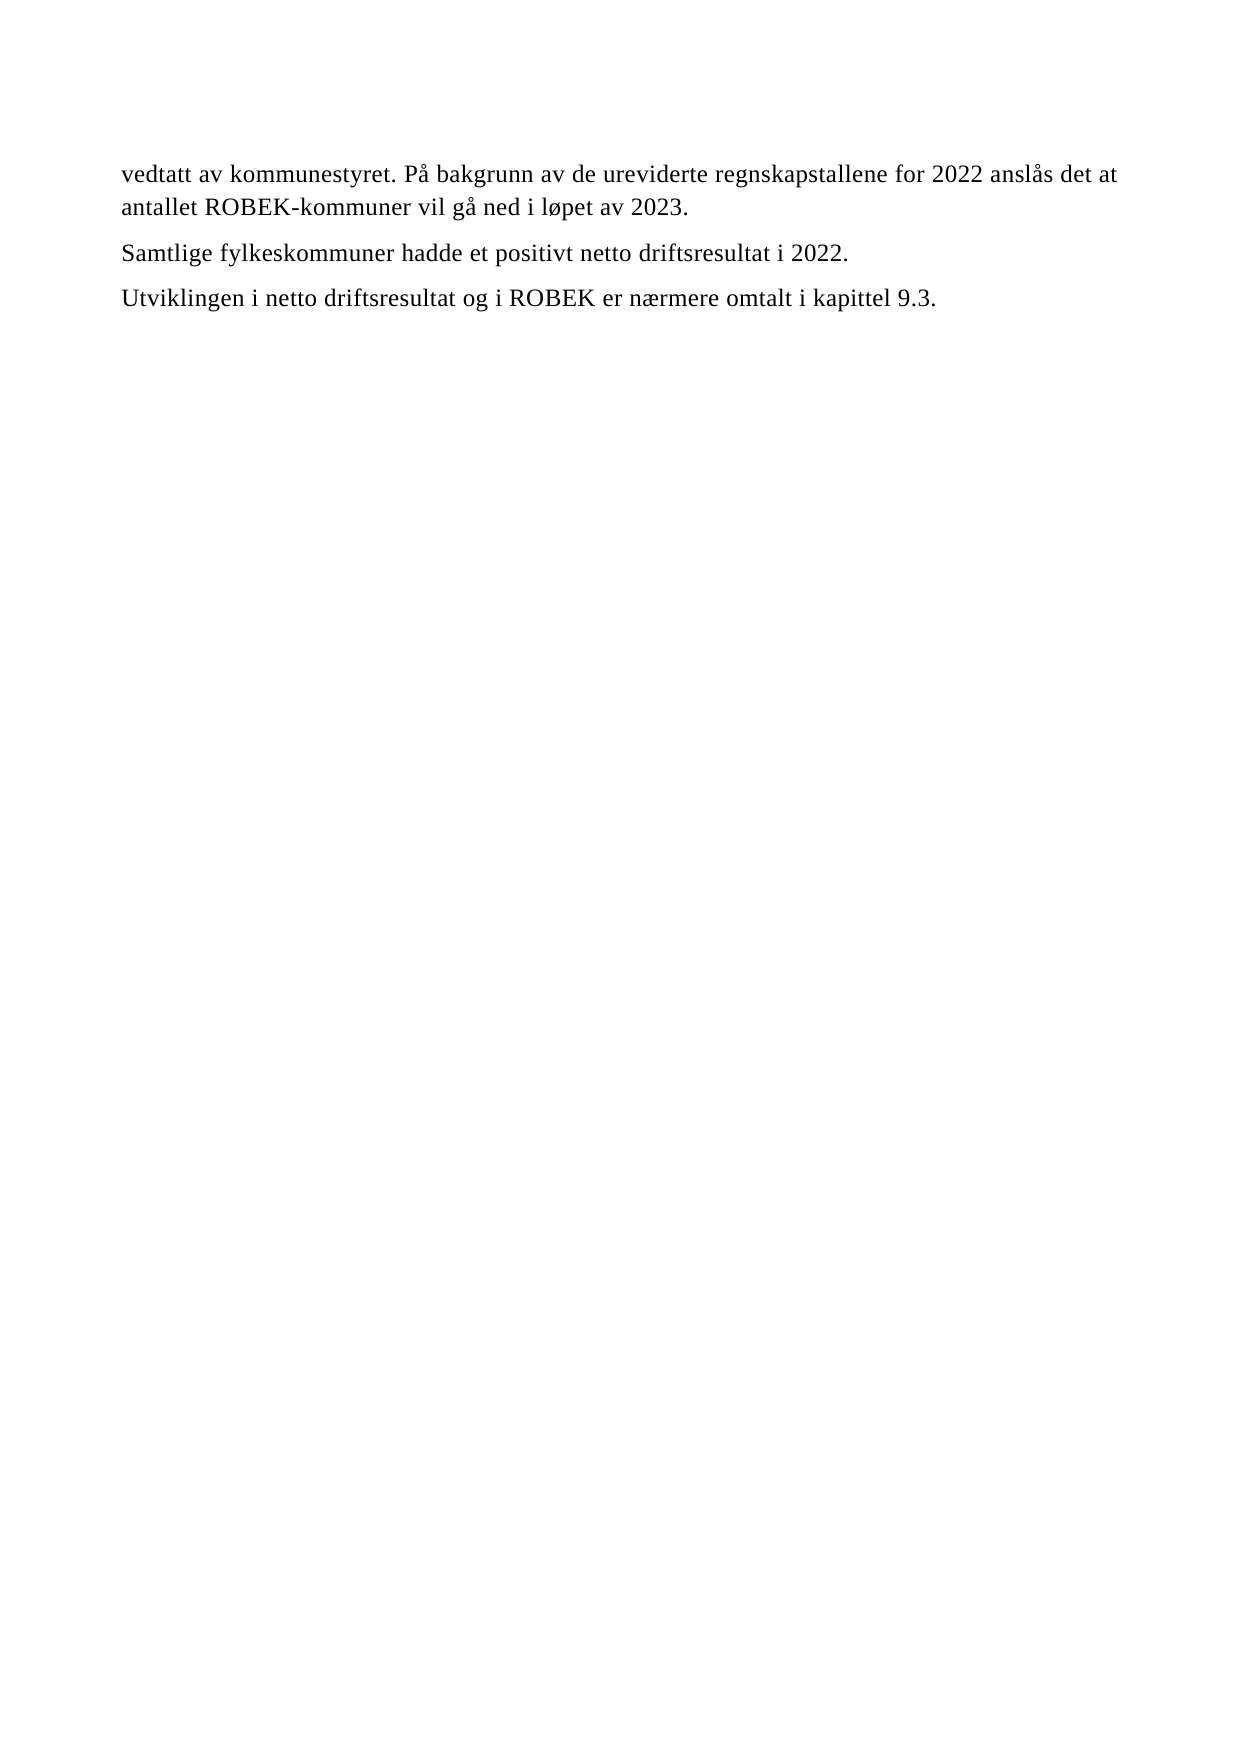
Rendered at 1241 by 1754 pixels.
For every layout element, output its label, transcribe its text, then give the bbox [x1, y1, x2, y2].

text Samtlige fylkeskommuner hadde et positivt netto driftsresultat i 2022. [121, 238, 1119, 267]
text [121, 159, 1119, 221]
text Utviklingen i netto driftsresultat og i ROBEK er nærmere omtalt i kapittel 9.3. [121, 283, 1119, 312]
